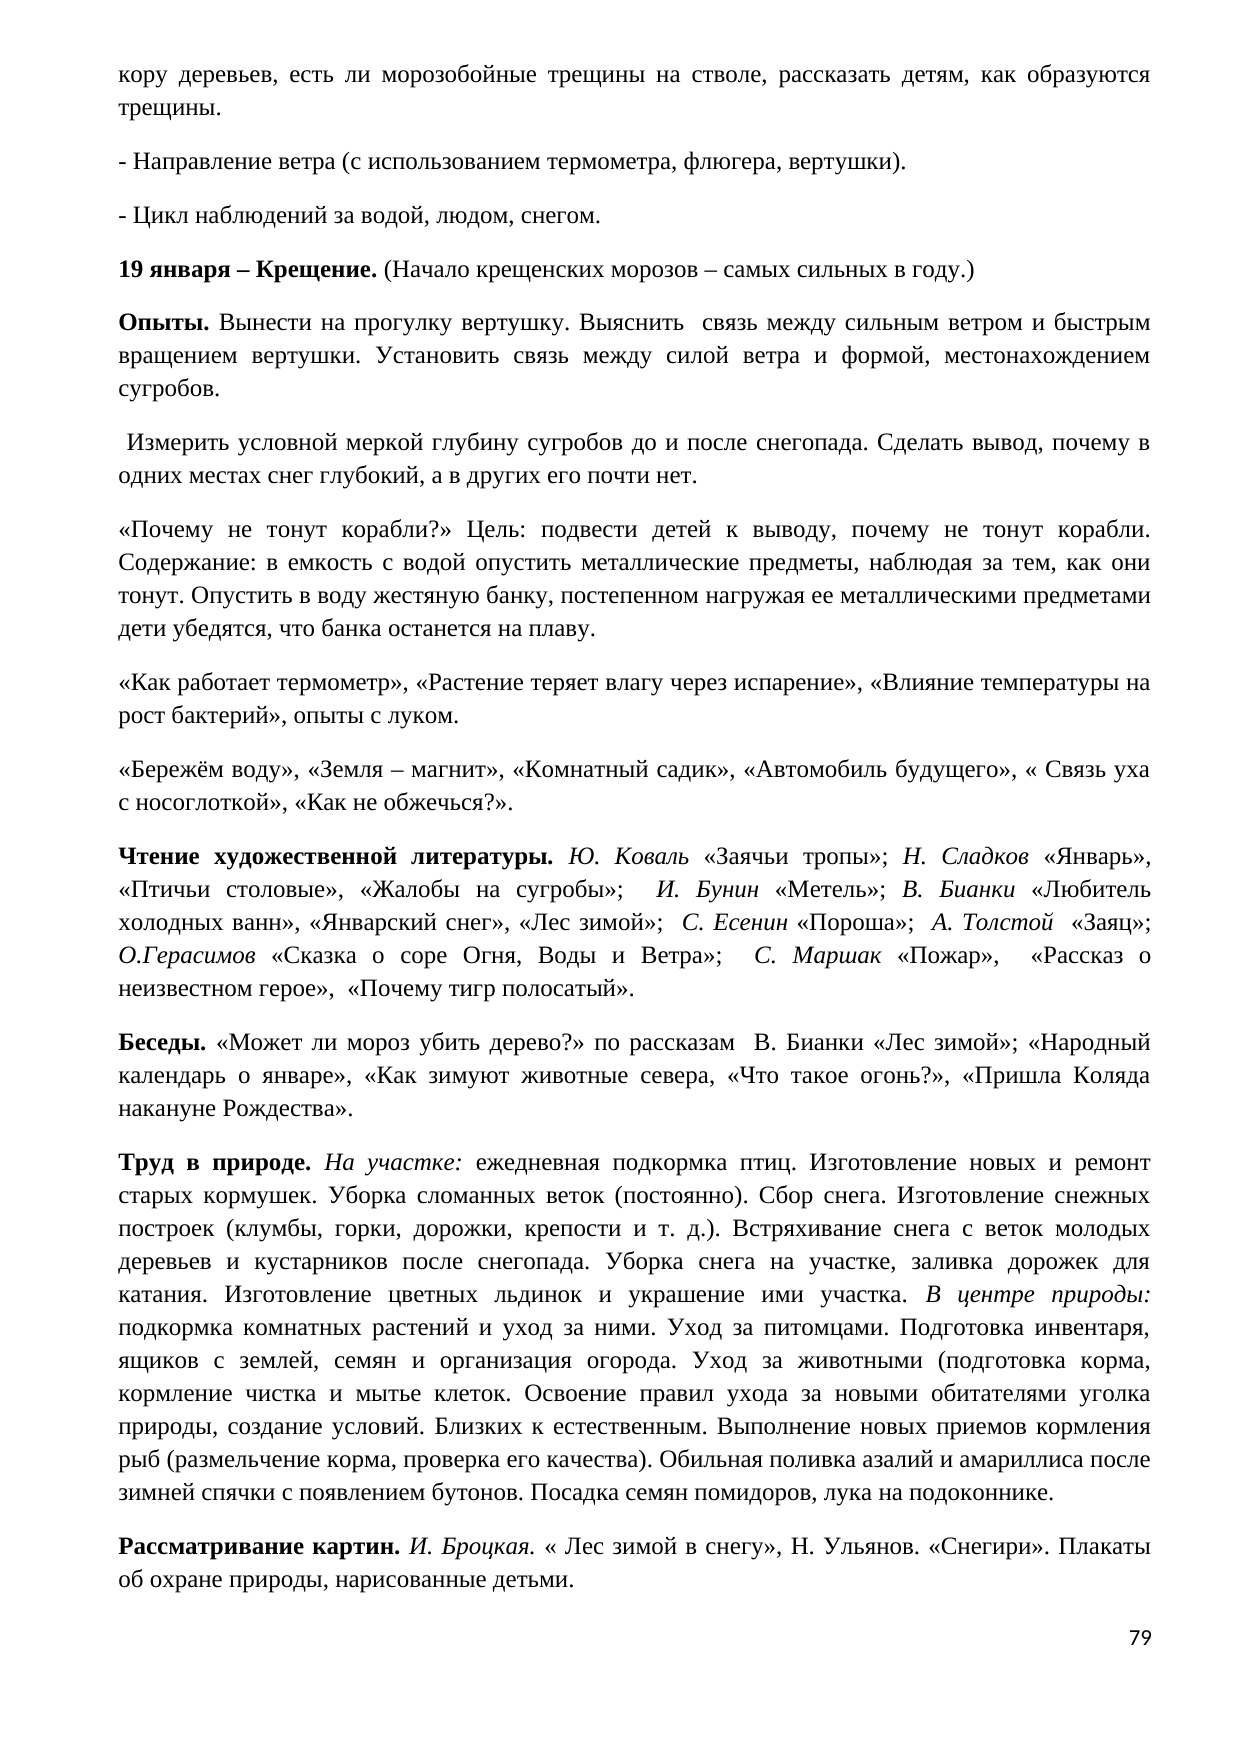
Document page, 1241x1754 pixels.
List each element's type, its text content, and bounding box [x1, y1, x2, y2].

text «Как работает термометр», «Растение теряет влагу через испарение», «Влияние температуры на рост бактерий», опыты с луком. [118, 667, 1152, 729]
text 19 января – Крещение. (Начало крещенских морозов – самых сильных в году.) [118, 254, 1152, 282]
text «Бережём воду», «Земля – магнит», «Комнатный садик», «Автомобиль будущего», « Связь уха с носоглоткой», «Как не обжечься?». [118, 754, 1152, 816]
text Труд в природе. На участке: ежедневная подкормка птиц. Изготовление новых и ремонт старых кормушек. Уборка сломанных веток (постоянно). Сбор снега. Изготовление снежных построек (клумбы, горки, дорожки, крепости и т. д.). Встряхивание снега с веток молодых деревьев и кустарников после снегопада. Уборка снега на участке, заливка дорожек для катания. Изготовление цветных льдинок и украшение ими участка. В центре природы: подкормка комнатных растений и уход за ними. Уход за питомцами. Подготовка инвентаря, ящиков с землей, семян и организация огорода. Уход за животными (подготовка корма, кормление чистка и мытье клеток. Освоение правил ухода за новыми обитателями уголка природы, создание условий. Близких к естественным. Выполнение новых приемов кормления рыб (размельчение корма, проверка его качества). Обильная поливка азалий и амариллиса после зимней спячки с появлением бутонов. Посадка семян помидоров, лука на подоконнике. [118, 1147, 1152, 1506]
text - Направление ветра (с использованием термометра, флюгера, вертушки). [118, 146, 1152, 175]
text Беседы. «Может ли мороз убить дерево?» по рассказам В. Бианки «Лес зимой»; «Народный календарь о январе», «Как зимуют животные севера, «Что такое огонь?», «Пришла Коляда накануне Рождества». [118, 1027, 1152, 1122]
text Опыты. Вынести на прогулку вертушку. Выяснить связь между сильным ветром и быстрым вращением вертушки. Установить связь между силой ветра и формой, местонахождением сугробов. [118, 307, 1152, 402]
text Чтение художественной литературы. Ю. Коваль «Заячьи тропы»; Н. Сладков «Январь», «Птичьи столовые», «Жалобы на сугробы»; И. Бунин «Метель»; В. Бианки «Любитель холодных ванн», «Январский снег», «Лес зимой»; С. Есенин «Пороша»; А. Толстой «Заяц»; О.Герасимов «Сказка о соре Огня, Воды и Ветра»; С. Маршак «Пожар», «Рассказ о неизвестном герое», «Почему тигр полосатый». [118, 841, 1152, 1002]
text Рассматривание картин. И. Броцкая. « Лес зимой в снегу», Н. Ульянов. «Снегири». Плакаты об охране природы, нарисованные детьми. [118, 1531, 1152, 1593]
text Измерить условной меркой глубину сугробов до и после снегопада. Сделать вывод, почему в одних местах снег глубокий, а в других его почти нет. [118, 427, 1152, 489]
text «Почему не тонут корабли?» Цель: подвести детей к выводу, почему не тонут корабли. Содержание: в емкость с водой опустить металлические предметы, наблюдая за тем, как они тонут. Опустить в воду жестяную банку, постепенном нагружая ее металлическими предметами дети убедятся, что банка останется на плаву. [118, 514, 1152, 642]
text - Цикл наблюдений за водой, людом, снегом. [118, 200, 1152, 228]
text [118, 59, 1152, 121]
